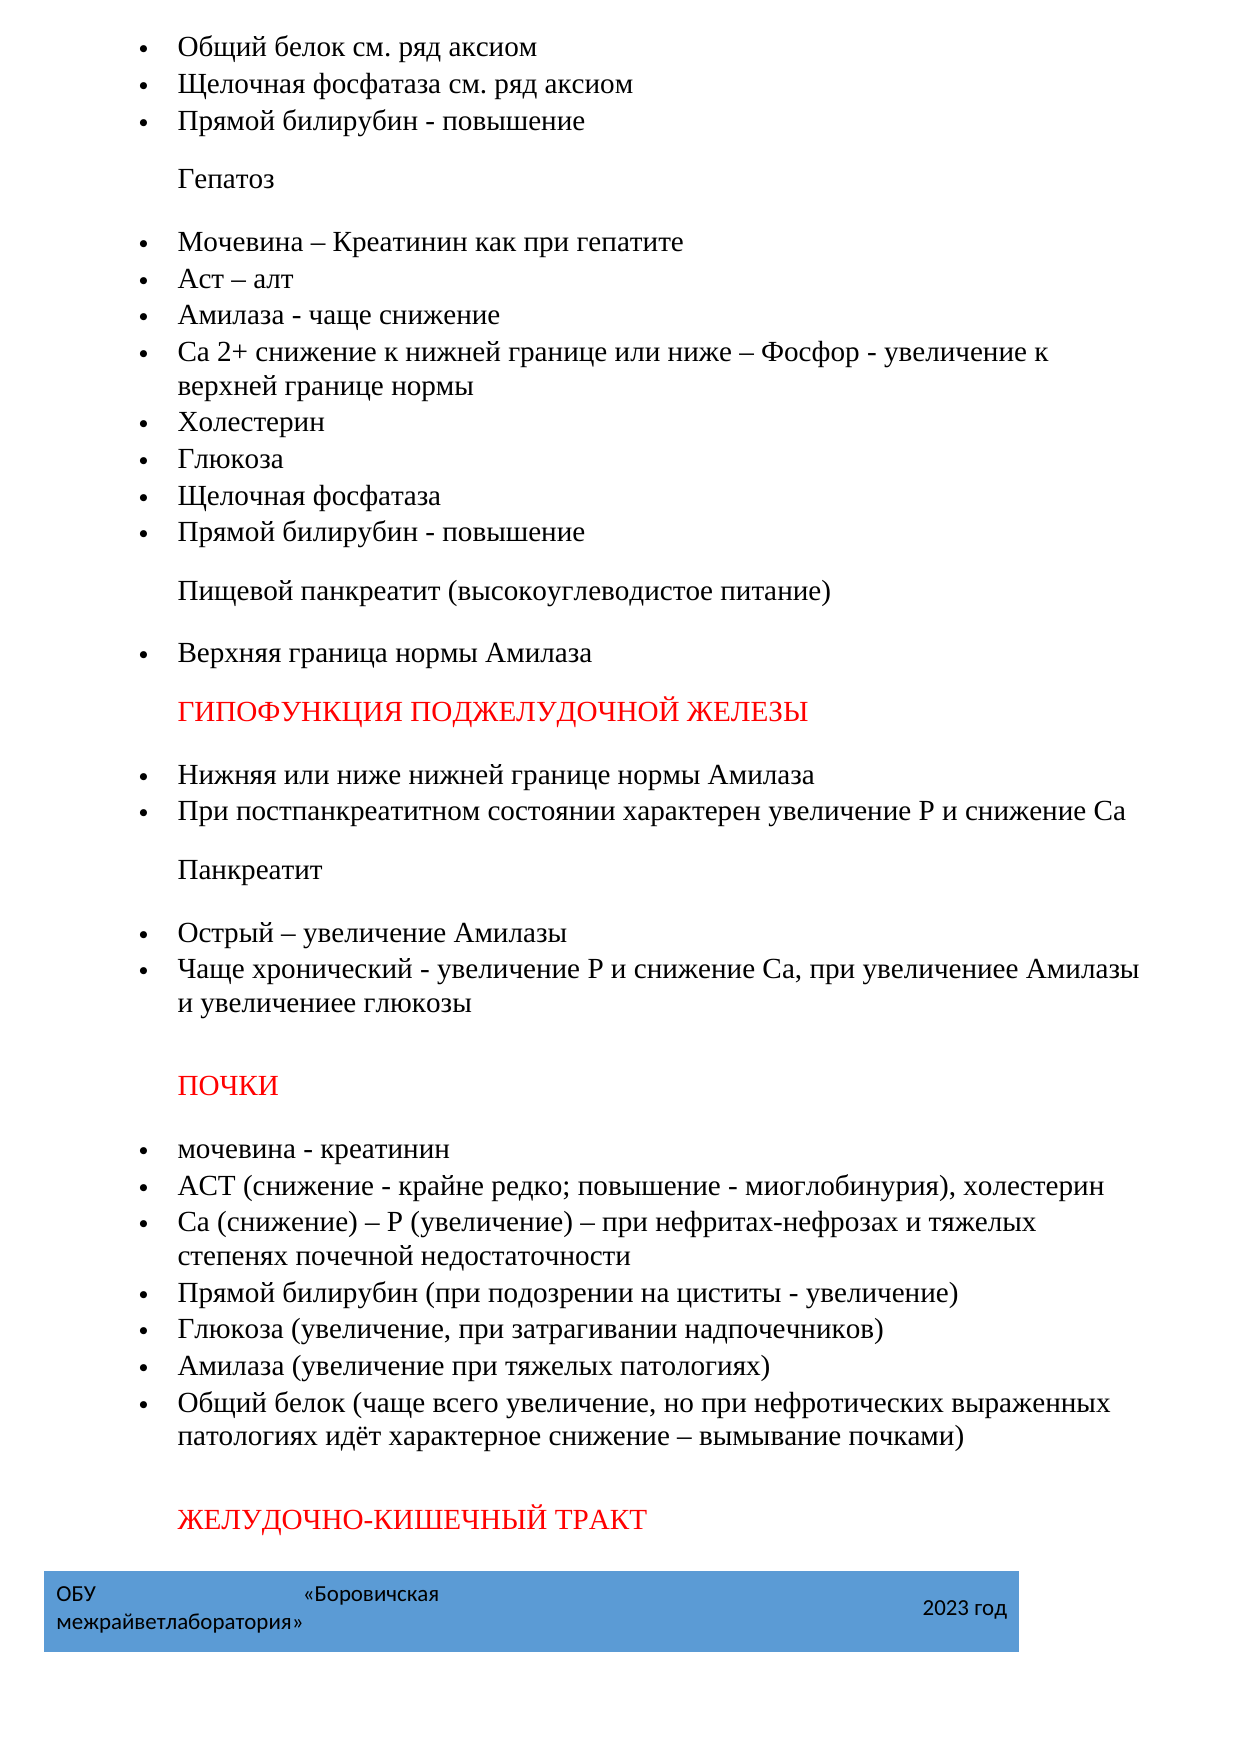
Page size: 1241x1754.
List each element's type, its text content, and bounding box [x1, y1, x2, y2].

list При постпанкреатитном состоянии характерен увеличение Р и снижение Са [140, 793, 1152, 827]
list Щелочная фосфатаза см. ряд аксиом [140, 66, 1152, 100]
list Верхняя граница нормы Амилаза [140, 636, 1152, 669]
text Пищевой панкреатит (высокоуглеводистое питание) [177, 573, 1152, 606]
list АСТ (снижение - крайне редко; повышение - миоглобинурия), холестерин [140, 1168, 1152, 1201]
list Са 2+ снижение к нижней границе или ниже – Фосфор - увеличение к верхней границе нормы [140, 334, 1152, 401]
list Прямой билирубин (при подозрении на циститы - увеличение) [140, 1275, 1152, 1308]
list Са (снижение) – Р (увеличение) – при нефритах-нефрозах и тяжелых степенях почечной недостаточности [140, 1204, 1152, 1272]
list Общий белок (чаще всего увеличение, но при нефротических выраженных патологиях идёт характерное снижение – вымывание почками) [140, 1385, 1152, 1452]
list Прямой билирубин - повышение [140, 514, 1152, 548]
list Холестерин [140, 404, 1152, 438]
list Мочевина – Креатинин как при гепатите [140, 224, 1152, 258]
list Щелочная фосфатаза [140, 478, 1152, 511]
text ПОЧКИ [177, 1068, 1152, 1102]
list Острый – увеличение Амилазы [140, 915, 1152, 948]
list Амилаза (увеличение при тяжелых патологиях) [140, 1348, 1152, 1382]
list Глюкоза (увеличение, при затрагивании надпочечников) [140, 1311, 1152, 1345]
text ГИПОФУНКЦИЯ ПОДЖЕЛУДОЧНОЙ ЖЕЛЕЗЫ [177, 694, 1152, 728]
list Амилаза - чаще снижение [140, 297, 1152, 331]
list Аст – алт [140, 261, 1152, 294]
list мочевина - креатинин [140, 1131, 1152, 1165]
text ЖЕЛУДОЧНО-КИШЕЧНЫЙ ТРАКТ [177, 1502, 1152, 1535]
text Панкреатит [177, 852, 1152, 886]
list Чаще хронический - увеличение Р и снижение Са, при увеличениее Амилазы и увеличениее глюкозы [140, 951, 1152, 1018]
list Общий белок см. ряд аксиом [140, 29, 1152, 63]
text Гепатоз [177, 161, 1152, 195]
list Глюкоза [140, 441, 1152, 474]
list Нижняя или ниже нижней границе нормы Амилаза [140, 757, 1152, 790]
list Прямой билирубин - повышение [140, 103, 1152, 136]
